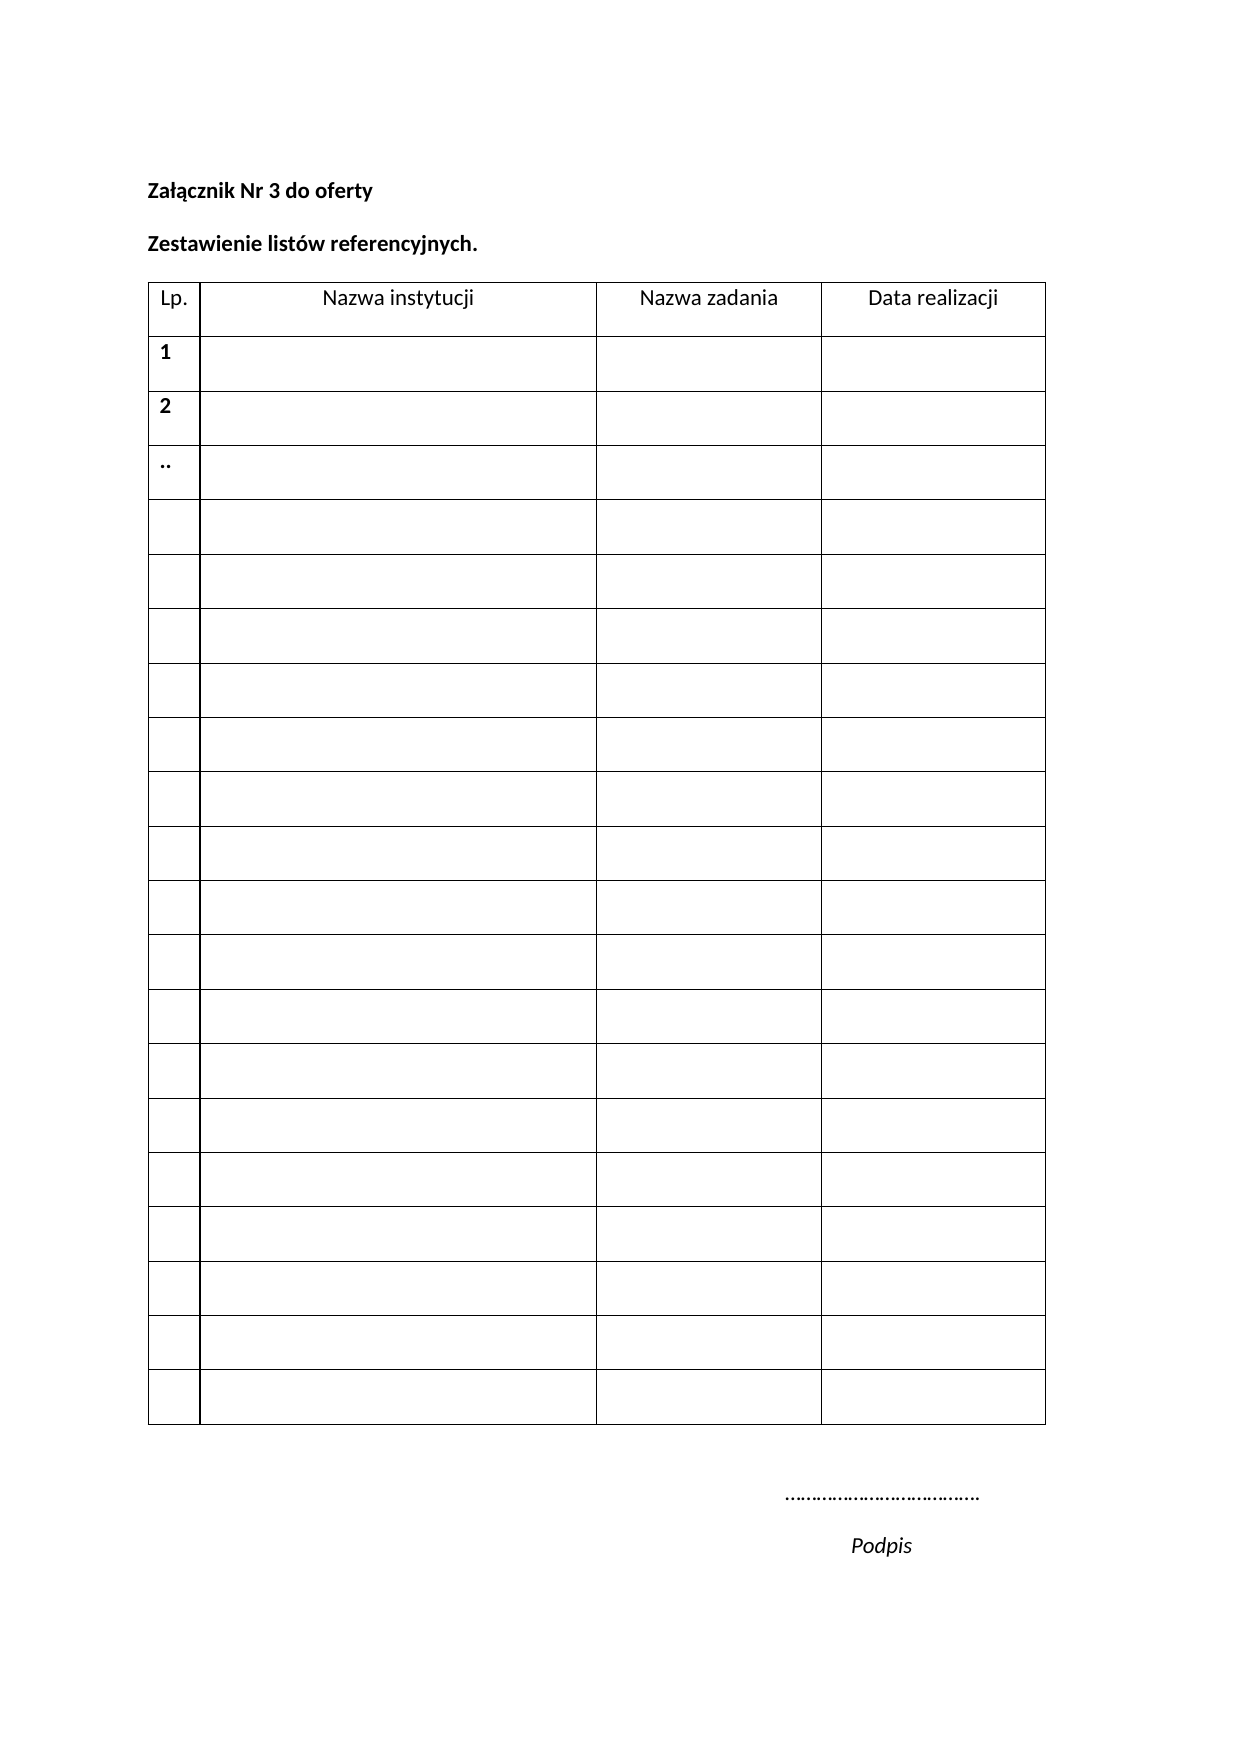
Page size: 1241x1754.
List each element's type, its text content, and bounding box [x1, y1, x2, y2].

table_cell [201, 500, 596, 554]
table_cell [149, 500, 199, 554]
table_cell [201, 1207, 596, 1261]
table_cell [201, 1153, 596, 1206]
table_cell [201, 1044, 596, 1097]
text Zestawienie listów referencyjnych. [148, 229, 1093, 257]
text Załącznik Nr 3 do oferty [148, 176, 1093, 204]
table_cell [822, 664, 1045, 717]
table_header Data realizacji [822, 283, 1045, 336]
table_cell [201, 718, 596, 771]
table_cell [201, 1099, 596, 1152]
table_cell [149, 1316, 199, 1369]
table_cell [201, 1370, 596, 1424]
table_cell [597, 1153, 821, 1206]
table_cell [201, 827, 596, 880]
table_cell .. [149, 446, 199, 499]
table_cell 1 [149, 337, 199, 391]
table_cell [149, 772, 199, 826]
table_cell [822, 1370, 1045, 1424]
table_cell [201, 935, 596, 989]
table_cell [597, 337, 821, 391]
table_cell [822, 609, 1045, 662]
table_header Lp. [149, 283, 199, 336]
table_cell [822, 1316, 1045, 1369]
table_cell [597, 881, 821, 934]
text Podpis [598, 1531, 1093, 1559]
table_cell [597, 1370, 821, 1424]
table_cell [822, 1153, 1045, 1206]
table_cell [149, 827, 199, 880]
table_cell [822, 1044, 1045, 1097]
table_cell [201, 446, 596, 499]
table_cell [597, 609, 821, 662]
table_cell [149, 935, 199, 989]
table_cell [149, 881, 199, 934]
table_cell [597, 1316, 821, 1369]
table_cell [597, 718, 821, 771]
table_cell [201, 392, 596, 445]
table_cell [597, 392, 821, 445]
table_cell [149, 664, 199, 717]
table_cell [201, 555, 596, 608]
table_cell [822, 446, 1045, 499]
table_cell [597, 664, 821, 717]
table_cell [201, 664, 596, 717]
table_cell [822, 392, 1045, 445]
table_cell [597, 1207, 821, 1261]
table_cell [822, 935, 1045, 989]
table_cell [597, 935, 821, 989]
table_cell [597, 1099, 821, 1152]
table_cell [201, 990, 596, 1043]
table_cell [149, 1262, 199, 1315]
table_cell [822, 881, 1045, 934]
table_cell [822, 1099, 1045, 1152]
table_header Nazwa instytucji [201, 283, 596, 336]
table_cell [149, 718, 199, 771]
table_cell [822, 1207, 1045, 1261]
table_cell [822, 337, 1045, 391]
table_cell 2 [149, 392, 199, 445]
table_cell [597, 772, 821, 826]
table_cell [597, 446, 821, 499]
table_cell [149, 1153, 199, 1206]
table_cell [149, 990, 199, 1043]
table_cell [201, 772, 596, 826]
table_cell [149, 609, 199, 662]
table_cell [149, 1370, 199, 1424]
table_cell [597, 500, 821, 554]
table_cell [597, 555, 821, 608]
table_cell [822, 555, 1045, 608]
table_cell [822, 500, 1045, 554]
table_cell [201, 609, 596, 662]
text ………………………………. [598, 1478, 1093, 1506]
table_cell [201, 1316, 596, 1369]
table_cell [822, 1262, 1045, 1315]
table_cell [822, 990, 1045, 1043]
table_cell [822, 772, 1045, 826]
table_cell [597, 990, 821, 1043]
table_cell [149, 1044, 199, 1097]
table_header Nazwa zadania [597, 283, 821, 336]
table_cell [822, 827, 1045, 880]
table_cell [822, 718, 1045, 771]
table_cell [149, 1207, 199, 1261]
table_cell [149, 555, 199, 608]
table_cell [597, 827, 821, 880]
table_cell [149, 1099, 199, 1152]
table_cell [201, 1262, 596, 1315]
table_cell [201, 337, 596, 391]
table_cell [597, 1044, 821, 1097]
table_cell [201, 881, 596, 934]
table_cell [597, 1262, 821, 1315]
